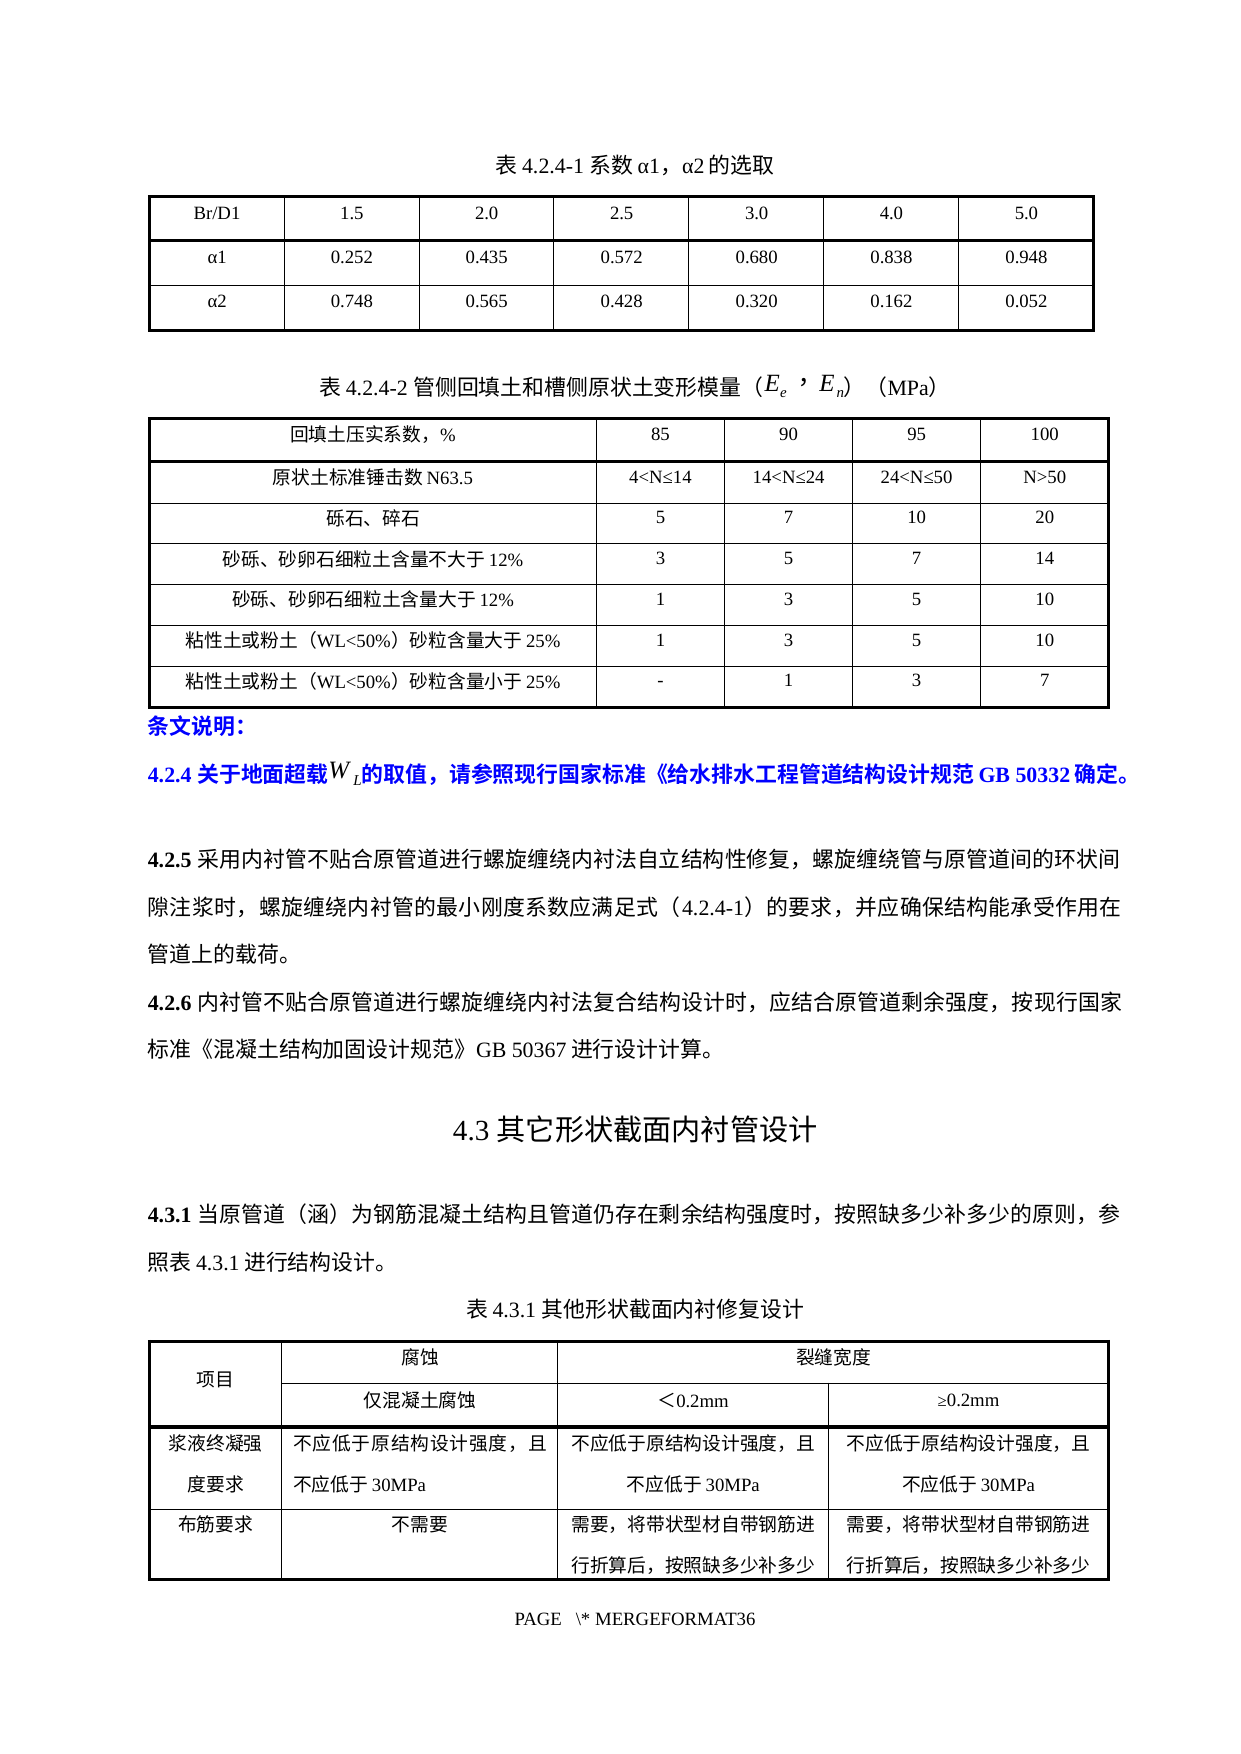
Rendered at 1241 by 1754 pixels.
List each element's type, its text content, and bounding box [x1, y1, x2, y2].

table_cell 10 [853, 504, 980, 543]
table_cell 粘性土或粉土（WL<50%）砂粒含量大于25% [151, 626, 596, 666]
table_cell ＜0.2mm [558, 1384, 828, 1425]
table_header 100 [981, 420, 1107, 460]
table_cell 1 [597, 585, 724, 625]
table_header 2.0 [420, 198, 553, 239]
text 4.2.4 关于地面超载的取值，请参照现行国家标准《给水排水工程管道结构设计规范GB 50332确定。 [148, 757, 1122, 788]
table_cell α2 [151, 286, 284, 328]
table_cell 0.162 [824, 286, 958, 328]
table_cell 1 [597, 626, 724, 666]
table_cell 20 [981, 504, 1107, 543]
table_cell 粘性土或粉土（WL<50%）砂粒含量小于25% [151, 667, 596, 706]
table_cell 5 [853, 585, 980, 625]
table_cell 0.838 [824, 242, 958, 284]
table_cell 0.572 [554, 242, 688, 284]
table_cell 10 [981, 585, 1107, 625]
table_header 90 [725, 420, 852, 460]
table_header 项目 [151, 1343, 281, 1425]
text 表4.2.4-1 系数α1，α2的选取 [148, 148, 1122, 179]
table_cell 1 [725, 667, 852, 706]
text 表4.3.1 其他形状截面内衬修复设计 [148, 1292, 1122, 1324]
text 4.2.6 内衬管不贴合原管道进行螺旋缠绕内衬法复合结构设计时，应结合原管道剩余强度，按现行国家标准《混凝土结构加固设计规范》GB 50367进行设计计算。 [148, 985, 1122, 1064]
text 4.3.1 当原管道（涵）为钢筋混凝土结构且管道仍存在剩余结构强度时，按照缺多少补多少的原则，参照表4.3.1进行结构设计。 [148, 1197, 1122, 1276]
text 4.2.5 采用内衬管不贴合原管道进行螺旋缠绕内衬法自立结构性修复，螺旋缠绕管与原管道间的环状间隙注浆时，螺旋缠绕内衬管的最小刚度系数应满足式（4.2.4-1）的要求，并应确保结构能承受作用在管道上的载荷。 [148, 842, 1122, 969]
table_header 85 [597, 420, 724, 460]
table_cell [558, 1510, 828, 1578]
table_header Br/D1 [151, 198, 284, 239]
text 条文说明： [148, 709, 1122, 741]
table_cell 10 [981, 626, 1107, 666]
table_cell 0.948 [959, 242, 1092, 284]
table_header 回填土压实系数，% [151, 420, 596, 460]
table_cell 0.320 [689, 286, 823, 328]
table_cell 0.565 [420, 286, 553, 328]
table_cell 14 [981, 544, 1107, 584]
table_cell N>50 [981, 463, 1107, 503]
table_header 3.0 [689, 198, 823, 239]
table_cell 5 [853, 626, 980, 666]
table_cell 不需要 [282, 1510, 557, 1578]
table_cell 仅混凝土腐蚀 [282, 1384, 557, 1425]
table_cell 原状土标准锤击数N63.5 [151, 463, 596, 503]
table_cell 7 [981, 667, 1107, 706]
table_cell 7 [725, 504, 852, 543]
table_cell 24<N≤50 [853, 463, 980, 503]
table_header 1.5 [285, 198, 419, 239]
table_cell 3 [725, 585, 852, 625]
table_cell 浆液终凝强度要求 [151, 1429, 281, 1509]
table_cell 0.252 [285, 242, 419, 284]
table_cell 0.428 [554, 286, 688, 328]
table_cell 3 [725, 626, 852, 666]
table_cell - [597, 667, 724, 706]
table_header 4.0 [824, 198, 958, 239]
table_cell 5 [725, 544, 852, 584]
table_cell 5 [597, 504, 724, 543]
table_header 腐蚀 [282, 1343, 557, 1383]
table_header 2.5 [554, 198, 688, 239]
table_header 5.0 [959, 198, 1092, 239]
table_cell α1 [151, 242, 284, 284]
table_header 裂缝宽度 [558, 1343, 1107, 1383]
table_cell 不应低于原结构设计强度，且不应低于30MPa [558, 1429, 828, 1509]
text 表4.2.4-2 管侧回填土和槽侧原状土变形模量（）（MPa） [148, 369, 1122, 401]
table_cell 0.052 [959, 286, 1092, 328]
table_cell 0.680 [689, 242, 823, 284]
table_cell 7 [853, 544, 980, 584]
table_cell 0.748 [285, 286, 419, 328]
text 4.3 其它形状截面内衬管设计 [148, 1107, 1122, 1149]
table_cell 砂砾、砂卵石细粒土含量大于12% [151, 585, 596, 625]
table_cell 14<N≤24 [725, 463, 852, 503]
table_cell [829, 1510, 1107, 1578]
table_cell 砂砾、砂卵石细粒土含量不大于12% [151, 544, 596, 584]
table_cell 3 [853, 667, 980, 706]
table_header 95 [853, 420, 980, 460]
table_cell 不应低于原结构设计强度，且不应低于30MPa [282, 1429, 557, 1509]
table_cell 砾石、碎石 [151, 504, 596, 543]
table_cell ≥0.2mm [829, 1384, 1107, 1425]
table_cell 不应低于原结构设计强度，且不应低于30MPa [829, 1429, 1107, 1509]
table_cell 3 [597, 544, 724, 584]
table_cell 4<N≤14 [597, 463, 724, 503]
table_cell 布筋要求 [151, 1510, 281, 1578]
table_cell 0.435 [420, 242, 553, 284]
